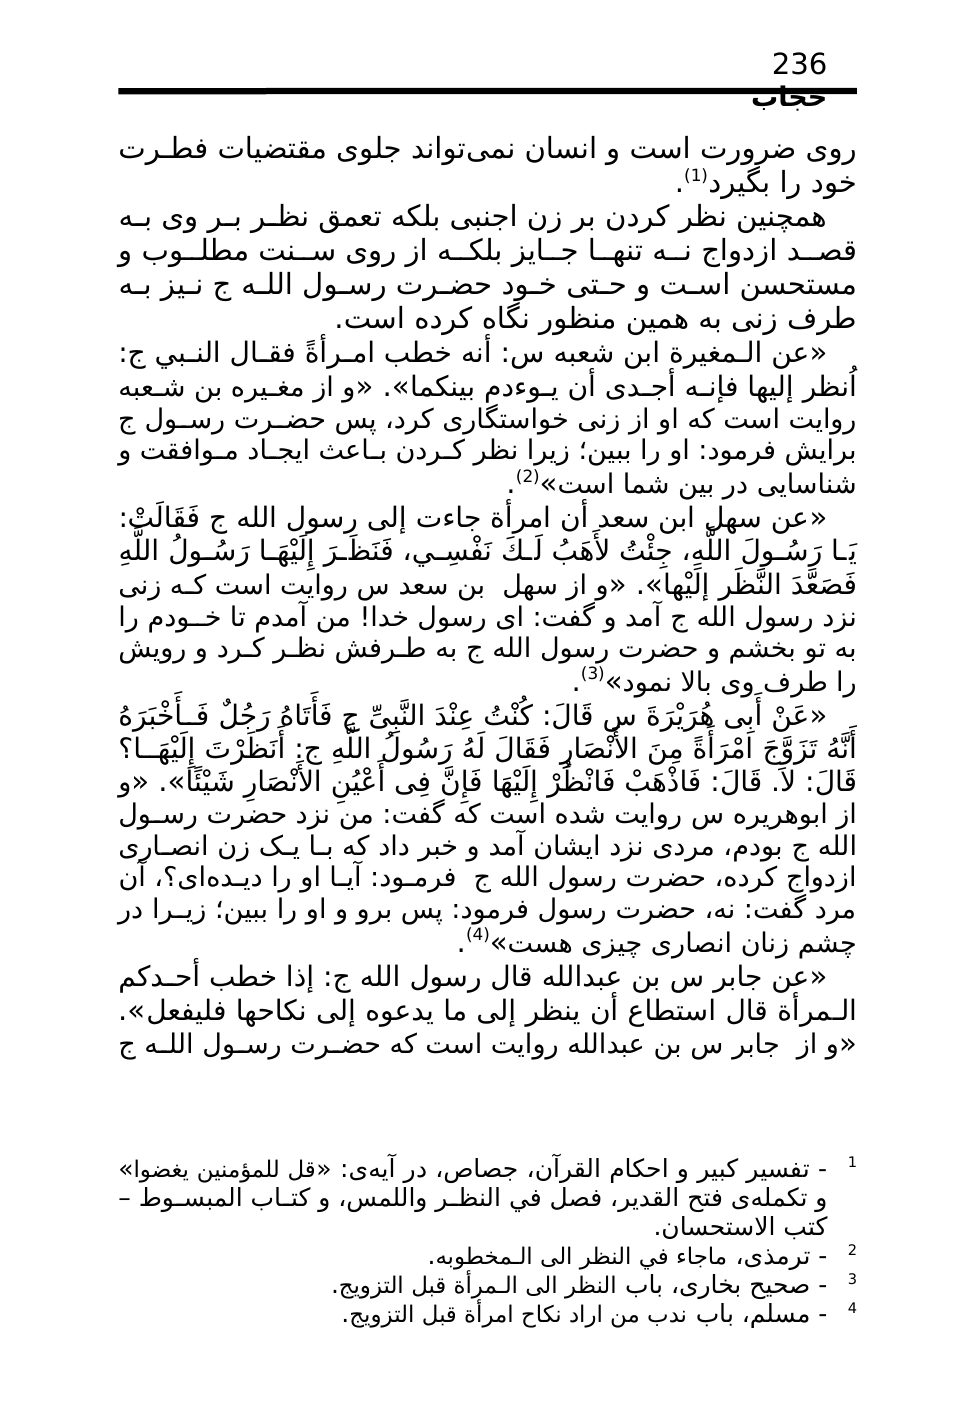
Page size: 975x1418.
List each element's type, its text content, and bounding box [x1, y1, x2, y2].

text همچنین نظر کردن بر زن اجنبی بلکه تعمق نظر بر وی به قصد ازدواج نه تنها جایز بلکه از روی سنت مطلوب و مستحسن است و حتی خود حضرت رسول الله ج نیز به طرف زنی به همین منظور نگاه کرده است. [118, 199, 857, 335]
text «عن الـمغيرة ابن شعبه س: أنه خطب امرأةً فقال النبي ج: اُنظر إليها فإنه أجدى أن يوءدم بينكما». «و از مغیره بن شعبه روایت است که او از زنی خواستگاری کرد، پس حضرت رسول ج برایش فرمود: او را ببین؛ زیرا نظر کردن باعث ایجاد موافقت و شناسایی در بین شما است»(). [118, 335, 857, 500]
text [118, 959, 857, 1061]
text «عَنْ أَبِى هُرَيْرَةَ س قَالَ: كُنْتُ عِنْدَ النَّبِىِّ ج فَأَتَاهُ رَجُلٌ فَأَخْبَرَهُ أَنَّهُ تَزَوَّجَ امْرَأَةً مِنَ الأَنْصَارِ فَقَالَ لَهُ رَسُولُ اللَّهِ ج: أَنَظَرْتَ إِلَيْهَا؟ قَالَ: لاَ. قَالَ: فَاذْهَبْ فَانْظُرْ إِلَيْهَا فَإِنَّ فِى أَعْيُنِ الأَنْصَارِ شَيْئًا». «و از ابوهریره س روایت شده است که گفت: من نزد حضرت رسول الله ج بودم، مردی نزد ایشان آمد و خبر داد که با یک زن انصاری ازدواج کرده، حضرت رسول الله ج فرمود: آیا او را دیده‌ای؟، آن مرد گفت: نه، حضرت رسول فرمود: پس برو و او را ببین؛ زیرا در چشم زنان انصاری چیزی هست»(). [118, 698, 857, 959]
text «عن سهل ابن سعد أن امرأة جاءت إلى رسول الله ج فَقَالَتْ: يَا رَسُولَ اللَّهِ، جِئْتُ لأَهَبُ لَكَ نَفْسِي، فَنَظَرَ إِلَيْهَا رَسُولُ اللَّهِ فَصَعَّدَ النَّظَر إلَيْها». «و از سهل بن سعد س روایت است که زنی نزد رسول الله ج آمد و گفت: ای رسول خدا! من آمدم تا خودم را به تو بخشم و حضرت رسول الله ج به طرفش نظر کرد و رویش را طرف وی بالا نمود»(). [118, 500, 857, 698]
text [118, 132, 857, 199]
